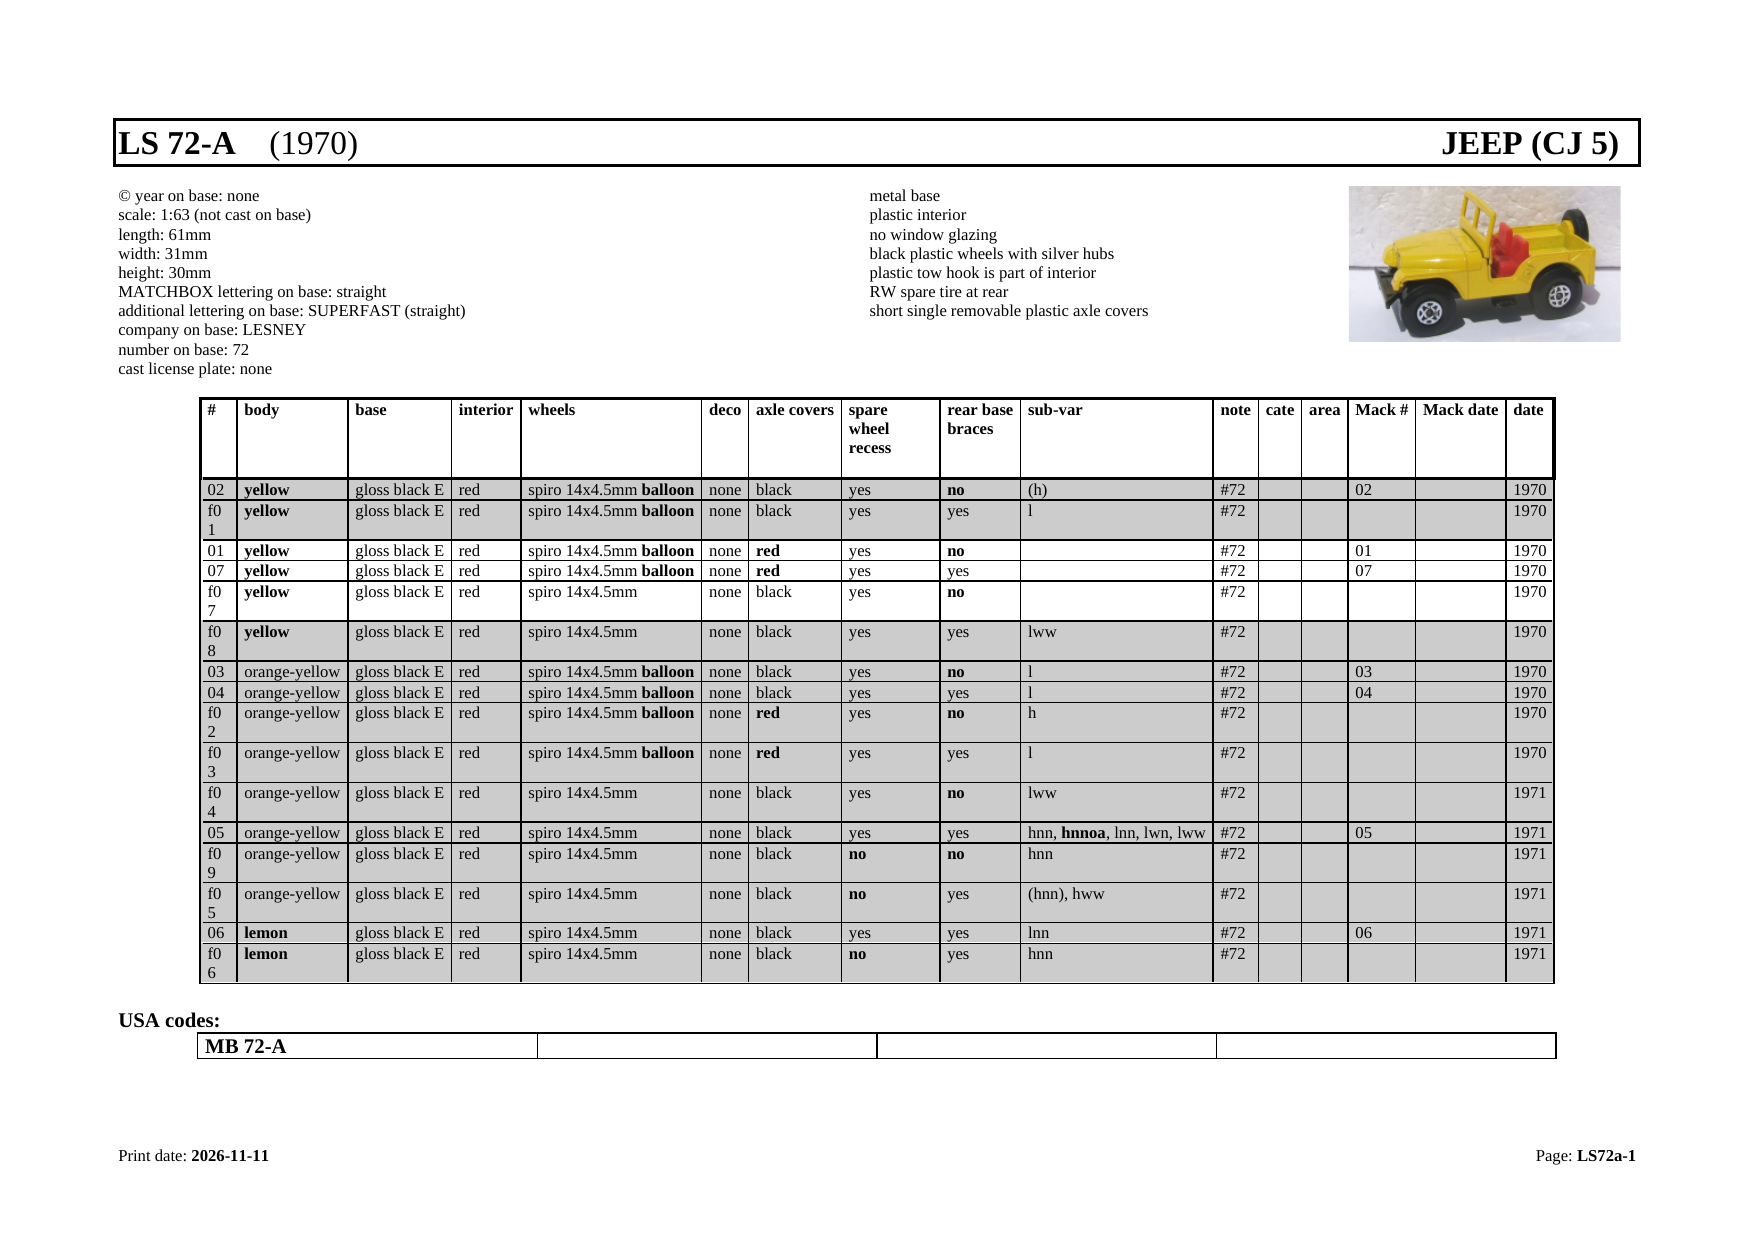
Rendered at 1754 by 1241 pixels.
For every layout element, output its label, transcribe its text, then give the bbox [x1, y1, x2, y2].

table_cell #72 [1214, 662, 1258, 681]
table_cell red [749, 561, 841, 580]
table_cell spiro 14x4.5mm [522, 582, 701, 620]
table_cell 06 [1349, 923, 1415, 942]
table_cell lemon [238, 944, 347, 982]
table_cell yes [842, 682, 939, 702]
table_cell 1970 [1507, 681, 1553, 702]
table_cell yes [941, 561, 1020, 580]
table_cell f07 [201, 580, 236, 620]
table_cell spiro 14x4.5mm [522, 844, 701, 882]
table_cell black [749, 622, 841, 660]
table_cell gloss black E [349, 480, 451, 499]
table_cell #72 [1214, 923, 1258, 942]
table_header cate [1259, 400, 1301, 477]
table_cell gloss black E [349, 703, 451, 741]
table_cell no [941, 582, 1020, 620]
table_cell none [702, 582, 748, 620]
table_cell black [749, 883, 841, 922]
table_cell yes [842, 561, 939, 580]
table_cell orange-yellow [238, 883, 347, 922]
table_cell 04 [201, 681, 236, 702]
table_cell spiro 14x4.5mm balloon [522, 501, 701, 539]
table_cell f08 [201, 620, 236, 660]
table_cell #72 [1214, 682, 1258, 702]
table_cell none [702, 844, 748, 882]
table_cell #72 [1214, 501, 1258, 539]
table_cell 1971 [1507, 821, 1553, 842]
table_cell [1416, 582, 1505, 620]
table_cell black [749, 823, 841, 842]
table_header rear base braces [941, 400, 1020, 477]
table_cell [1416, 541, 1505, 559]
table_header area [1302, 400, 1347, 477]
table_cell [1021, 561, 1212, 580]
table_cell yellow [238, 541, 347, 559]
table_header base [349, 400, 451, 477]
table_cell none [702, 944, 748, 982]
table_cell red [452, 480, 520, 499]
table_cell spiro 14x4.5mm balloon [522, 480, 701, 499]
table_cell yellow [238, 622, 347, 660]
table_cell 1971 [1507, 882, 1553, 922]
table_cell #72 [1214, 541, 1258, 559]
table_cell lww [1021, 783, 1212, 821]
table_cell yes [941, 682, 1020, 702]
table_cell [1259, 682, 1301, 702]
table_cell [1302, 582, 1347, 620]
table_cell yellow [238, 480, 347, 499]
table_cell yes [842, 923, 939, 942]
table_cell [1302, 823, 1347, 842]
table_cell gloss black E [349, 743, 451, 781]
table_cell gloss black E [349, 883, 451, 922]
table_cell gloss black E [349, 682, 451, 702]
table_cell yes [941, 743, 1020, 781]
table_cell none [702, 541, 748, 559]
table_cell red [452, 844, 520, 882]
table_cell none [702, 703, 748, 741]
table_header wheels [522, 400, 701, 477]
table_cell [1302, 944, 1347, 982]
table_cell no [941, 480, 1020, 499]
table_cell no [941, 541, 1020, 559]
table_cell 1971 [1507, 922, 1553, 942]
table_cell [1302, 923, 1347, 942]
table_cell orange-yellow [238, 682, 347, 702]
table_cell 1970 [1507, 620, 1553, 660]
table_cell black [749, 783, 841, 821]
table_cell gloss black E [349, 561, 451, 580]
table_header body [238, 400, 347, 477]
table_cell red [452, 743, 520, 781]
table_cell black [749, 923, 841, 942]
table_cell orange-yellow [238, 703, 347, 741]
table_cell #72 [1214, 944, 1258, 982]
table_cell [1349, 703, 1415, 741]
table_cell [1349, 844, 1415, 882]
table_cell 07 [1349, 561, 1415, 580]
table_cell [1302, 662, 1347, 681]
table_cell [1259, 703, 1301, 741]
table_cell 01 [201, 539, 236, 559]
table_cell (h) [1021, 480, 1212, 499]
table_cell [1349, 944, 1415, 982]
table_cell [1416, 844, 1505, 882]
table_cell spiro 14x4.5mm balloon [522, 662, 701, 681]
table_cell [1416, 823, 1505, 842]
table_cell black [749, 480, 841, 499]
table_cell yes [842, 703, 939, 741]
table_header metal base plastic interior no window glazing black plastic wheels with silver hubs plastic tow hook is part of interior RW spare tire at rear short single removable plastic axle covers [869, 186, 1245, 378]
table_cell yes [842, 501, 939, 539]
table_header Mack # [1349, 400, 1415, 477]
table_cell yes [842, 743, 939, 781]
table_cell orange-yellow [238, 743, 347, 781]
table_header [1217, 1034, 1555, 1058]
table_cell [1259, 743, 1301, 781]
table_cell [1259, 944, 1301, 982]
table_cell black [749, 582, 841, 620]
table_cell yellow [238, 582, 347, 620]
table_cell [1349, 501, 1415, 539]
table_header date [1507, 400, 1552, 477]
table_cell gloss black E [349, 541, 451, 559]
table_cell no [941, 703, 1020, 741]
table_cell f04 [201, 781, 236, 821]
table_cell #72 [1214, 622, 1258, 660]
table_header [538, 1034, 876, 1058]
table_cell spiro 14x4.5mm [522, 883, 701, 922]
table_cell #72 [1214, 561, 1258, 580]
table_cell gloss black E [349, 823, 451, 842]
table_cell none [702, 501, 748, 539]
table_cell black [749, 662, 841, 681]
table_cell red [452, 883, 520, 922]
table_cell [1416, 923, 1505, 942]
table_cell yes [941, 622, 1020, 660]
table_cell red [452, 622, 520, 660]
table_cell [1302, 501, 1347, 539]
table_cell l [1021, 743, 1212, 781]
table_cell no [842, 883, 939, 922]
table_cell f05 [201, 882, 236, 922]
table_cell spiro 14x4.5mm balloon [522, 743, 701, 781]
table_cell yes [941, 883, 1020, 922]
text USA codes: [118, 1008, 1636, 1032]
table_cell none [702, 743, 748, 781]
table_cell 1970 [1507, 539, 1553, 559]
table_cell 1970 [1507, 741, 1553, 781]
table_cell #72 [1214, 844, 1258, 882]
table_cell spiro 14x4.5mm [522, 823, 701, 842]
table_cell f06 [201, 943, 236, 982]
table_cell yes [842, 582, 939, 620]
table_cell [1349, 582, 1415, 620]
table_cell no [842, 844, 939, 882]
table_cell [1259, 883, 1301, 922]
table_cell spiro 14x4.5mm balloon [522, 541, 701, 559]
table_cell no [941, 844, 1020, 882]
table_cell f02 [201, 702, 236, 741]
table_cell [1416, 883, 1505, 922]
table_cell [1259, 622, 1301, 660]
table_cell [1302, 682, 1347, 702]
table_cell red [749, 541, 841, 559]
table_cell 1971 [1507, 781, 1553, 821]
table_cell 05 [201, 821, 236, 842]
table_cell l [1021, 662, 1212, 681]
table_cell none [702, 682, 748, 702]
table_cell f03 [201, 741, 236, 781]
table_cell #72 [1214, 883, 1258, 922]
table_cell [1416, 622, 1505, 660]
table_cell lemon [238, 923, 347, 942]
table_cell #72 [1214, 703, 1258, 741]
table_cell yes [941, 923, 1020, 942]
table_cell red [452, 541, 520, 559]
table_cell gloss black E [349, 944, 451, 982]
table_cell [1416, 944, 1505, 982]
table_cell yes [842, 783, 939, 821]
table_cell red [452, 703, 520, 741]
table_cell [1259, 561, 1301, 580]
table_cell [1302, 622, 1347, 660]
table_cell [1302, 480, 1347, 499]
table_header interior [452, 400, 520, 477]
table_cell yes [842, 662, 939, 681]
table_cell [1416, 682, 1505, 702]
table_header © year on base: none scale: 1:63 (not cast on base) length: 61mm width: 31mm height: 30mm MATCHBOX lettering on base: straight additional lettering on base: SUPERFAST (straight) company on base: LESNEY number on base: 72 cast license plate: none [118, 186, 869, 378]
table_cell f01 [201, 499, 236, 539]
table_cell yes [941, 823, 1020, 842]
table_cell orange-yellow [238, 783, 347, 821]
table_cell [1349, 622, 1415, 660]
table_cell red [749, 743, 841, 781]
table_cell [1416, 561, 1505, 580]
table_cell none [702, 783, 748, 821]
table_cell [1302, 703, 1347, 741]
table_cell lnn [1021, 923, 1212, 942]
table_cell red [452, 682, 520, 702]
table_cell none [702, 923, 748, 942]
table_cell yes [842, 622, 939, 660]
table_cell [1259, 783, 1301, 821]
table_cell [1302, 844, 1347, 882]
table_cell 1971 [1507, 943, 1553, 982]
table_cell 1970 [1507, 580, 1553, 620]
table_header [878, 1034, 1216, 1058]
table_cell [1259, 923, 1301, 942]
table_cell orange-yellow [238, 823, 347, 842]
table_cell lww [1021, 622, 1212, 660]
table_cell 07 [201, 560, 236, 580]
table_cell [1349, 883, 1415, 922]
table_cell (hnn), hww [1021, 883, 1212, 922]
table_cell spiro 14x4.5mm [522, 783, 701, 821]
table_cell none [702, 883, 748, 922]
table_cell 1970 [1507, 702, 1553, 741]
table_cell [1259, 541, 1301, 559]
table_cell red [452, 561, 520, 580]
table_cell no [941, 783, 1020, 821]
table_cell gloss black E [349, 582, 451, 620]
table_cell #72 [1214, 783, 1258, 821]
table_cell [1259, 501, 1301, 539]
table_cell red [452, 501, 520, 539]
table_cell red [452, 662, 520, 681]
table_cell 04 [1349, 682, 1415, 702]
table_header note [1214, 400, 1258, 477]
table_cell yellow [238, 501, 347, 539]
table_cell spiro 14x4.5mm [522, 944, 701, 982]
table_cell h [1021, 703, 1212, 741]
table_header MB 72-A [198, 1034, 537, 1058]
table_cell spiro 14x4.5mm [522, 622, 701, 660]
table_cell none [702, 662, 748, 681]
table_cell [1302, 561, 1347, 580]
table_cell yes [842, 480, 939, 499]
table_cell 1970 [1507, 660, 1553, 681]
table_cell [1349, 783, 1415, 821]
table_cell yes [941, 944, 1020, 982]
table_header # [202, 400, 236, 477]
table_cell none [702, 823, 748, 842]
table_cell [1259, 480, 1301, 499]
table_cell none [702, 622, 748, 660]
table_cell red [452, 783, 520, 821]
table_cell [1259, 844, 1301, 882]
table_cell gloss black E [349, 501, 451, 539]
table_cell 03 [1349, 662, 1415, 681]
table_cell 1970 [1507, 499, 1553, 539]
table_cell [1021, 582, 1212, 620]
table_cell 01 [1349, 541, 1415, 559]
table_cell yellow [238, 561, 347, 580]
table_cell [1302, 541, 1347, 559]
table_cell [1416, 480, 1505, 499]
table_cell 03 [201, 660, 236, 681]
table_cell spiro 14x4.5mm balloon [522, 703, 701, 741]
table_cell no [842, 944, 939, 982]
table_cell yes [842, 541, 939, 559]
table_cell black [749, 682, 841, 702]
table_cell 06 [201, 922, 236, 942]
table_cell [1259, 582, 1301, 620]
table_cell l [1021, 682, 1212, 702]
text LS 72-A (1970) JEEP (CJ 5) [116, 121, 1638, 164]
table_cell spiro 14x4.5mm balloon [522, 561, 701, 580]
table_cell [1416, 703, 1505, 741]
table_cell red [452, 582, 520, 620]
table_cell spiro 14x4.5mm [522, 923, 701, 942]
table_cell [1021, 541, 1212, 559]
table_cell gloss black E [349, 662, 451, 681]
table_header spare wheel recess [842, 400, 939, 477]
table_cell spiro 14x4.5mm balloon [522, 682, 701, 702]
table_cell 02 [1349, 480, 1415, 499]
table_cell none [702, 480, 748, 499]
table_cell #72 [1214, 823, 1258, 842]
table_cell l [1021, 501, 1212, 539]
table_cell 1970 [1507, 560, 1553, 580]
table_cell [1259, 662, 1301, 681]
table_cell none [702, 561, 748, 580]
table_cell black [749, 501, 841, 539]
table_cell gloss black E [349, 844, 451, 882]
table_header Mack date [1416, 400, 1505, 477]
table_cell gloss black E [349, 622, 451, 660]
table_cell [1416, 662, 1505, 681]
table_cell [1302, 743, 1347, 781]
table_cell [1416, 501, 1505, 539]
table_cell red [452, 944, 520, 982]
table_cell hnn [1021, 944, 1212, 982]
table_header [1245, 186, 1621, 378]
table_cell [1416, 783, 1505, 821]
table_header deco [702, 400, 748, 477]
table_header sub-var [1021, 400, 1212, 477]
table_cell gloss black E [349, 783, 451, 821]
table_cell 02 [201, 478, 236, 499]
table_cell orange-yellow [238, 844, 347, 882]
table_cell gloss black E [349, 923, 451, 942]
table_cell #72 [1214, 480, 1258, 499]
table_cell [1302, 883, 1347, 922]
table_cell [1416, 743, 1505, 781]
table_cell 05 [1349, 823, 1415, 842]
table_cell #72 [1214, 582, 1258, 620]
table_cell hnn, hnnoa, lnn, lwn, lww [1021, 823, 1212, 842]
table_header axle covers [749, 400, 841, 477]
table_cell black [749, 844, 841, 882]
table_cell red [452, 823, 520, 842]
table_cell hnn [1021, 844, 1212, 882]
table_cell [1349, 743, 1415, 781]
table_cell orange-yellow [238, 662, 347, 681]
table_cell 1971 [1507, 842, 1553, 882]
table_cell 1970 [1507, 480, 1553, 499]
table_cell no [941, 662, 1020, 681]
table_cell yes [842, 823, 939, 842]
table_cell f09 [201, 842, 236, 882]
table_cell [1302, 783, 1347, 821]
table_cell [1259, 823, 1301, 842]
table_cell black [749, 944, 841, 982]
table_cell #72 [1214, 743, 1258, 781]
table_cell yes [941, 501, 1020, 539]
table_cell red [749, 703, 841, 741]
table_cell red [452, 923, 520, 942]
